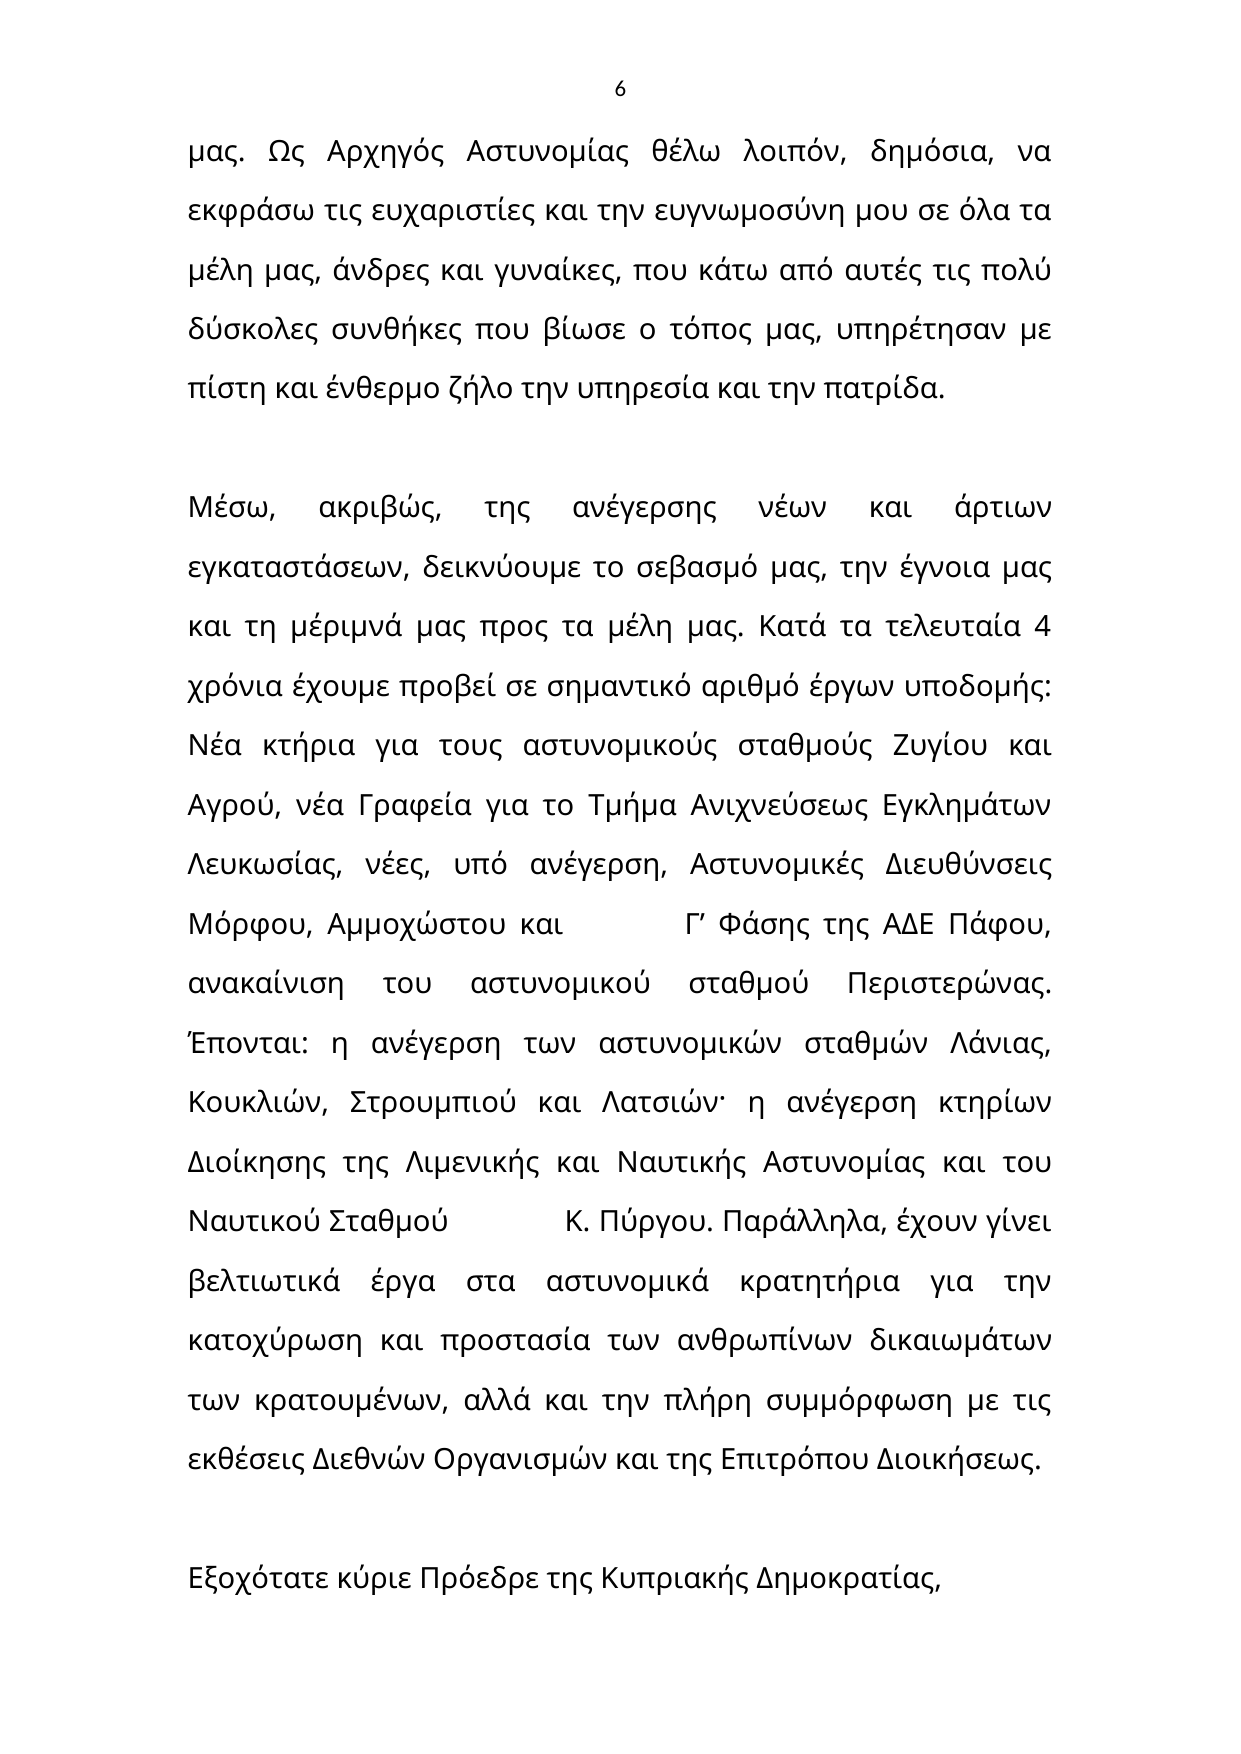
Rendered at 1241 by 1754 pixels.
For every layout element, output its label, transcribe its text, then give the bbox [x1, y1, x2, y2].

text Μέσω, ακριβώς, της ανέγερσης νέων και άρτιων εγκαταστάσεων, δεικνύουμε το σεβασμό μας, την έγνοια μας και τη μέριμνά μας προς τα μέλη μας. Κατά τα τελευταία 4 χρόνια έχουμε προβεί σε σημαντικό αριθμό έργων υποδομής: Νέα κτήρια για τους αστυνομικούς σταθμούς Ζυγίου και Αγρού, νέα Γραφεία για το Τμήμα Ανιχνεύσεως Εγκλημάτων Λευκωσίας, νέες, υπό ανέγερση, Αστυνομικές Διευθύνσεις Μόρφου, Αμμοχώστου και Γ’ Φάσης της ΑΔΕ Πάφου, ανακαίνιση του αστυνομικού σταθμού Περιστερώνας. Έπονται: η ανέγερση των αστυνομικών σταθμών Λάνιας, Κουκλιών, Στρουμπιού και Λατσιών· η ανέγερση κτηρίων Διοίκησης της Λιμενικής και Ναυτικής Αστυνομίας και του Ναυτικού Σταθμού Κ. Πύργου. Παράλληλα, έχουν γίνει βελτιωτικά έργα στα αστυνομικά κρατητήρια για την κατοχύρωση και προστασία των ανθρωπίνων δικαιωμάτων των κρατουμένων, αλλά και την πλήρη συμμόρφωση με τις εκθέσεις Διεθνών Οργανισμών και της Επιτρόπου Διοικήσεως. [187, 487, 1053, 1478]
text Εξοχότατε κύριε Πρόεδρε της Κυπριακής Δημοκρατίας, [187, 1557, 1053, 1597]
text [187, 130, 1053, 407]
